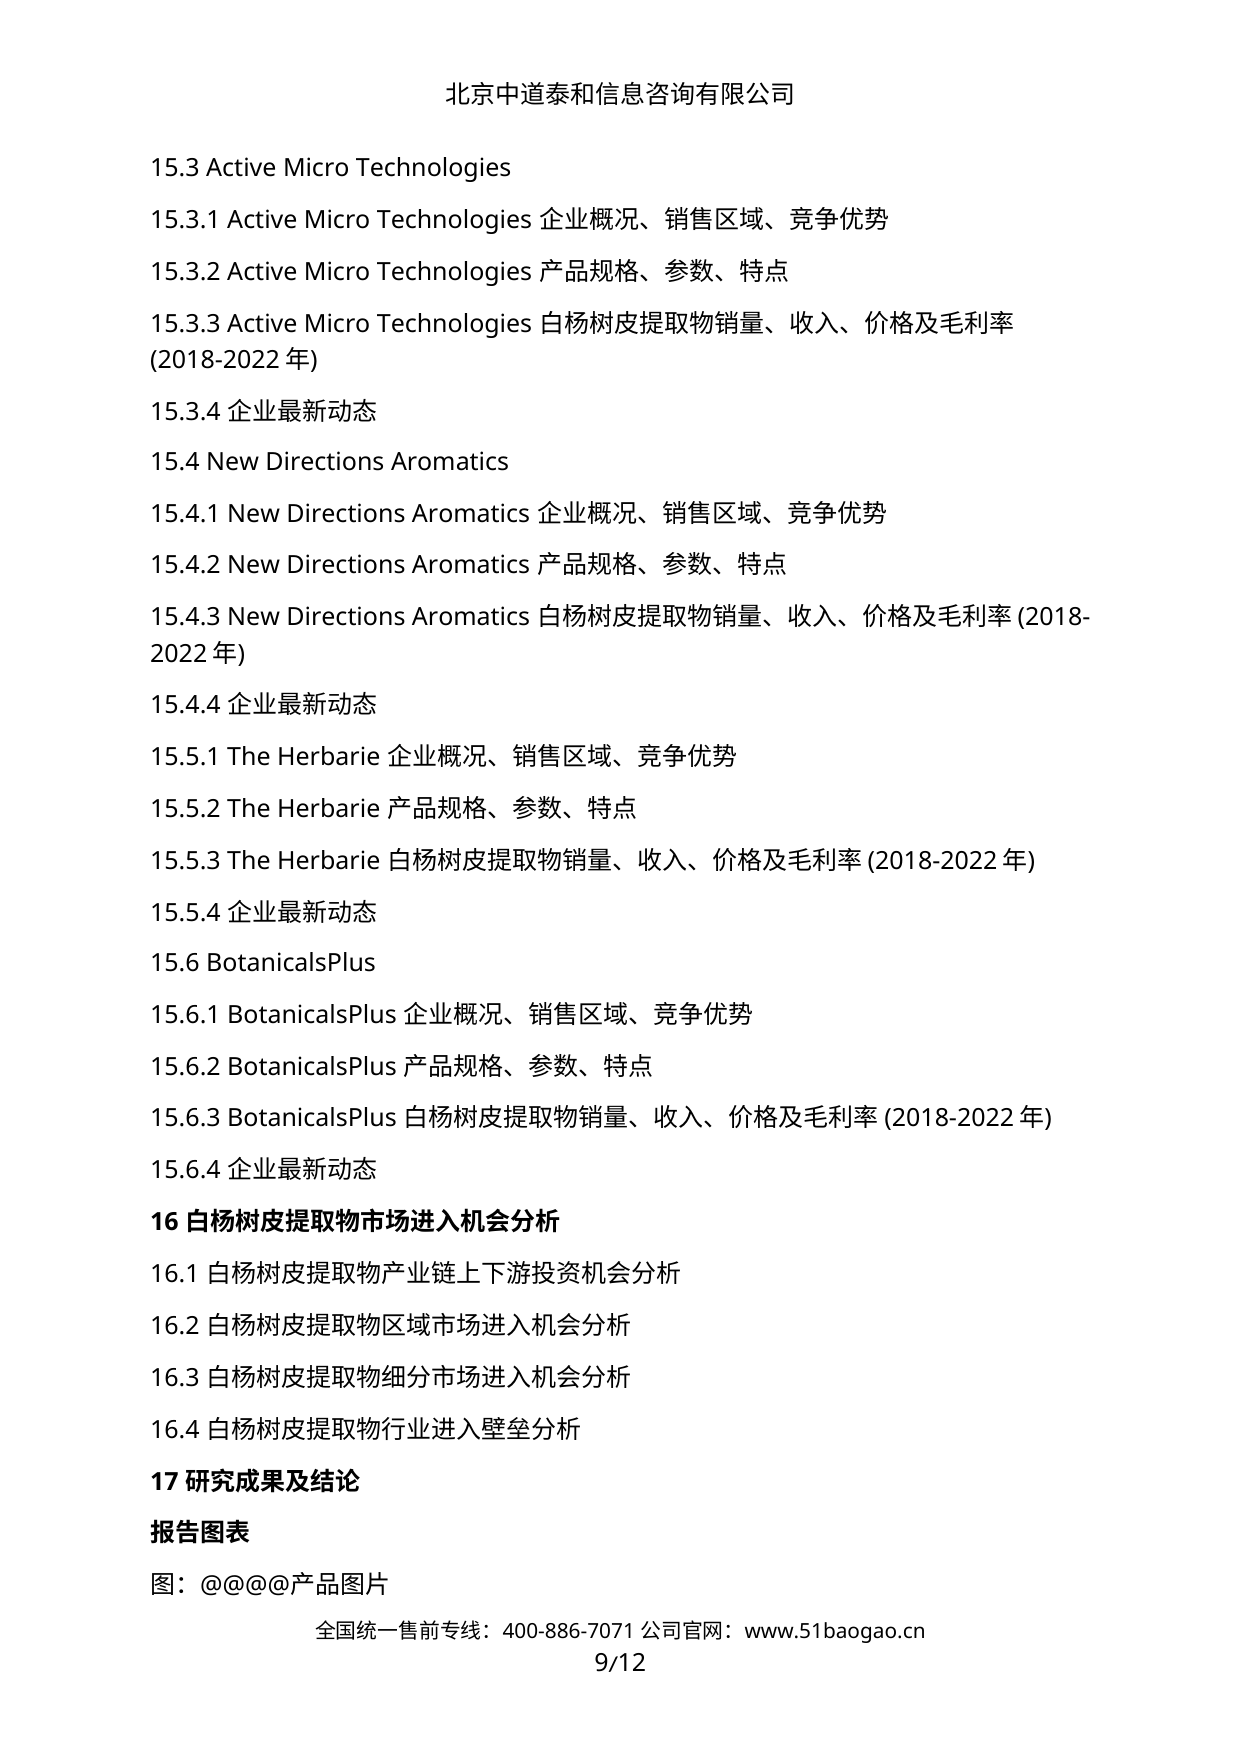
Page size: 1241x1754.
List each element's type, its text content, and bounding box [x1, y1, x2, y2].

text 15.4.4 企业最新动态 [150, 685, 1090, 721]
text 报告图表 [150, 1513, 1090, 1549]
text 16.2 白杨树皮提取物区域市场进入机会分析 [150, 1305, 1090, 1342]
text 15.5.1 The Herbarie 企业概况、销售区域、竞争优势 [150, 737, 1090, 773]
text 15.6.4 企业最新动态 [150, 1150, 1090, 1186]
text 15.5.3 The Herbarie 白杨树皮提取物销量、收入、价格及毛利率 (2018-2022年) [150, 841, 1090, 877]
text 15.5.4 企业最新动态 [150, 892, 1090, 929]
text 15.3.2 Active Micro Technologies 产品规格、参数、特点 [150, 252, 1090, 288]
text 15.4.3 New Directions Aromatics 白杨树皮提取物销量、收入、价格及毛利率 (2018-2022年) [150, 597, 1090, 669]
text 15.4.1 New Directions Aromatics 企业概况、销售区域、竞争优势 [150, 493, 1090, 529]
text 15.4.2 New Directions Aromatics 产品规格、参数、特点 [150, 545, 1090, 581]
text 15.5.2 The Herbarie 产品规格、参数、特点 [150, 789, 1090, 825]
text 16 白杨树皮提取物市场进入机会分析 [150, 1202, 1090, 1238]
text 15.3.1 Active Micro Technologies 企业概况、销售区域、竞争优势 [150, 200, 1090, 236]
text 15.3.4 企业最新动态 [150, 392, 1090, 428]
text 15.6.2 BotanicalsPlus 产品规格、参数、特点 [150, 1046, 1090, 1082]
text 16.4 白杨树皮提取物行业进入壁垒分析 [150, 1409, 1090, 1445]
text 17 研究成果及结论 [150, 1461, 1090, 1497]
text 15.6.1 BotanicalsPlus 企业概况、销售区域、竞争优势 [150, 994, 1090, 1030]
text 15.6.3 BotanicalsPlus 白杨树皮提取物销量、收入、价格及毛利率 (2018-2022年) [150, 1098, 1090, 1134]
text 图：@@@@产品图片 [150, 1565, 1090, 1601]
text 15.3 Active Micro Technologies [150, 150, 1090, 184]
text 15.4 New Directions Aromatics [150, 443, 1090, 477]
text 15.3.3 Active Micro Technologies 白杨树皮提取物销量、收入、价格及毛利率 (2018-2022年) [150, 303, 1090, 376]
text 16.3 白杨树皮提取物细分市场进入机会分析 [150, 1357, 1090, 1393]
text 16.1 白杨树皮提取物产业链上下游投资机会分析 [150, 1253, 1090, 1290]
text 15.6 BotanicalsPlus [150, 944, 1090, 978]
